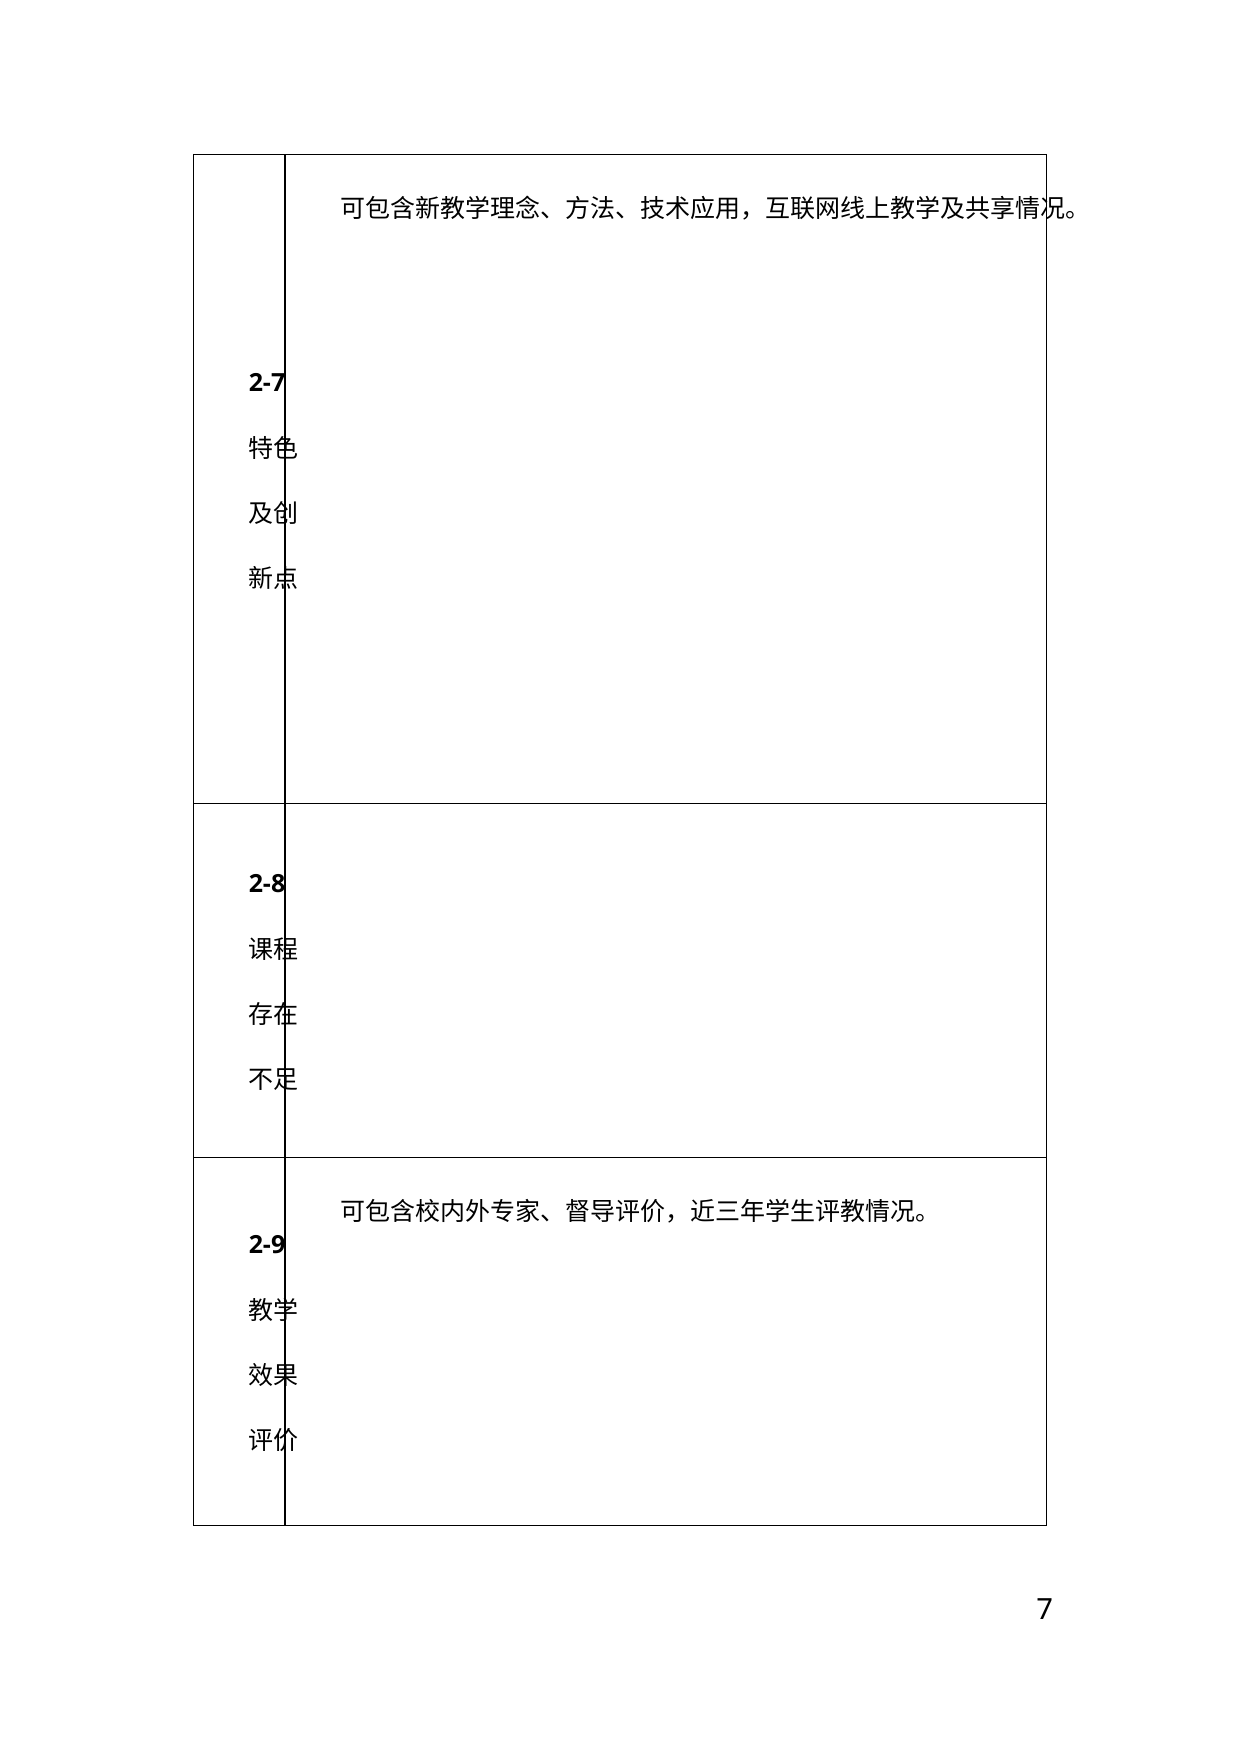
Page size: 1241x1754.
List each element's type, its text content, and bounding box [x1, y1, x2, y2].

table_cell 2-9 教学 效果 评价 [194, 1158, 284, 1524]
table_cell 可包含校内外专家、督导评价，近三年学生评教情况。 [286, 1158, 1046, 1524]
table_header 2-7 特色 及创 新点 [194, 155, 284, 803]
table_cell [286, 804, 1046, 1157]
table_header 可包含新教学理念、方法、技术应用，互联网线上教学及共享情况。 [286, 155, 1046, 803]
table_cell 2-8 课程 存在 不足 [194, 804, 284, 1157]
